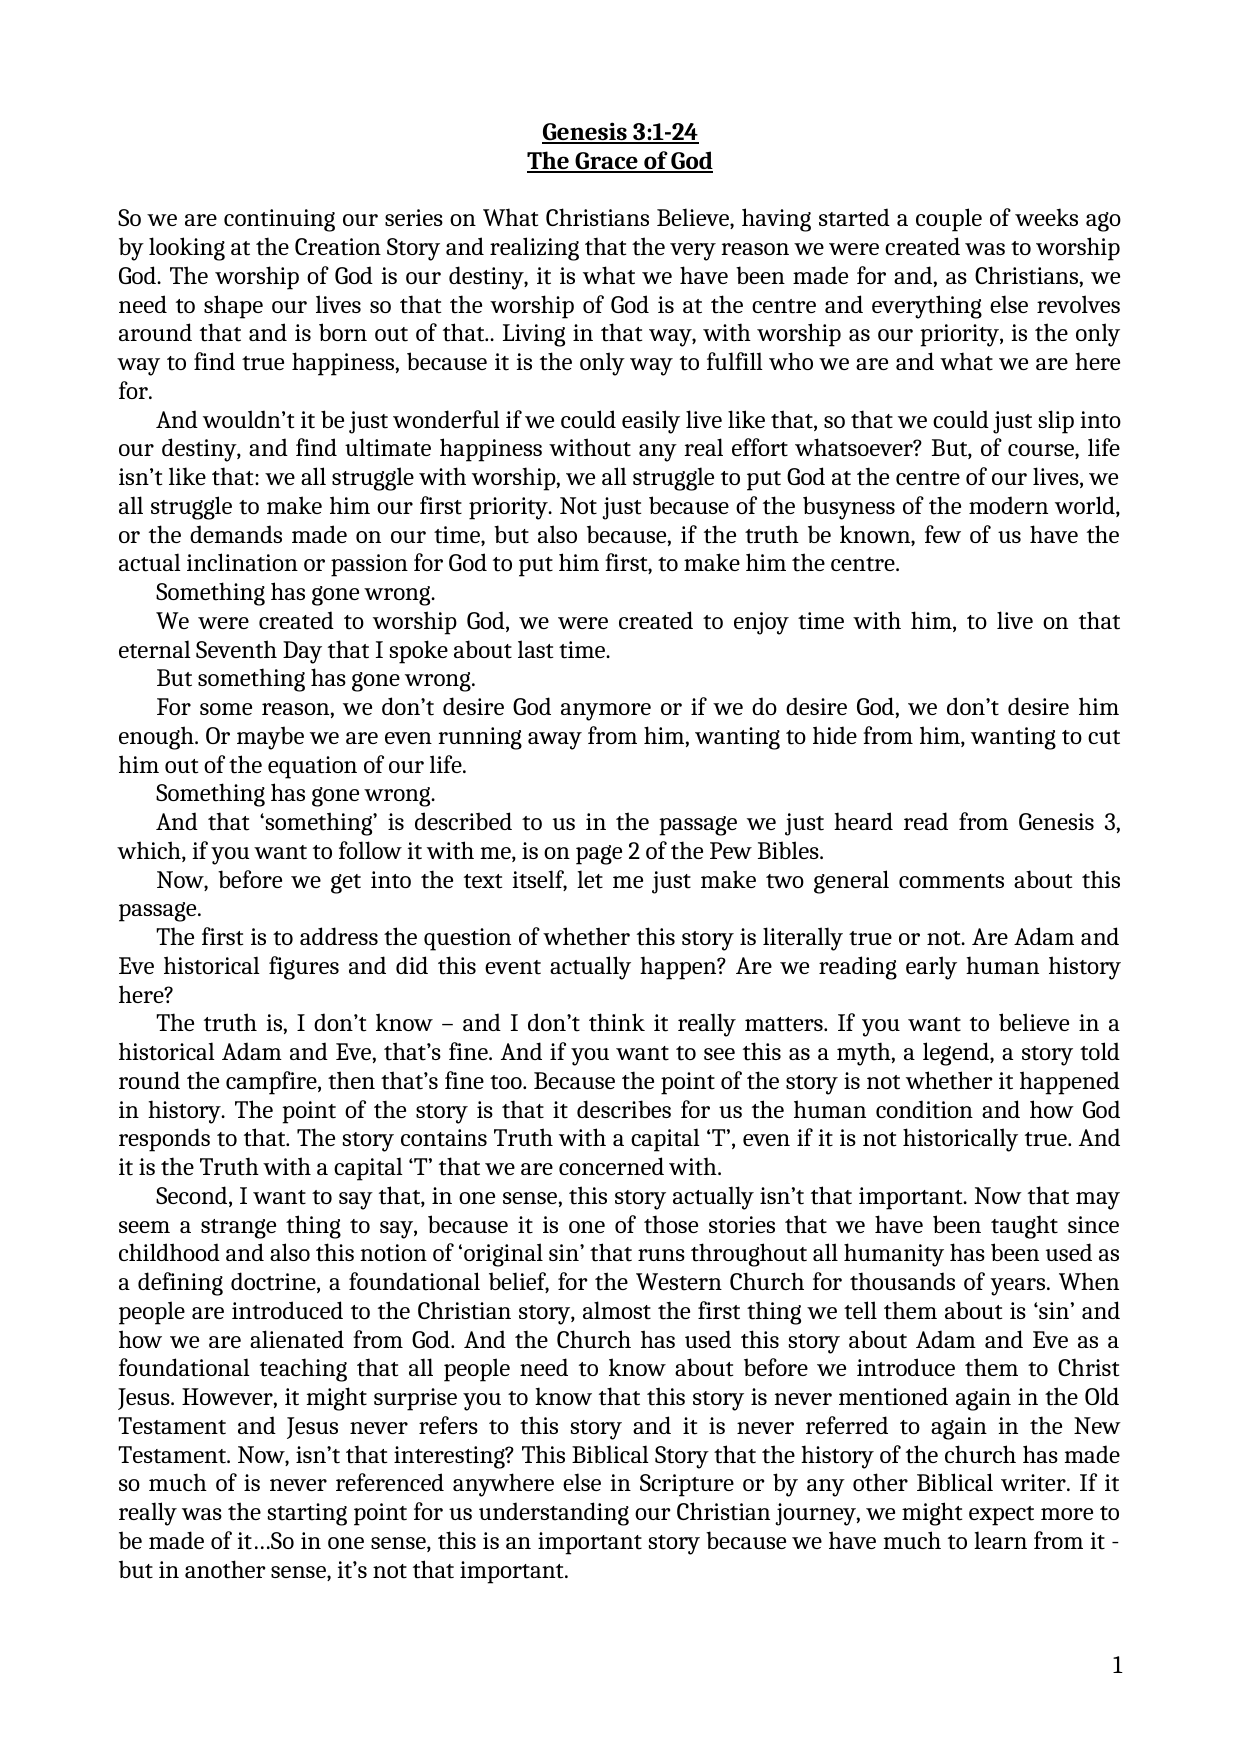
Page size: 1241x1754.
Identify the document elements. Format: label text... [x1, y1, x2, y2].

text So we are continuing our series on What Christians Believe, having started a couple of weeks ago by looking at the Creation Story and realizing that the very reason we were created was to worship God. The worship of God is our destiny, it is what we have been made for and, as Christians, we need to shape our lives so that the worship of God is at the centre and everything else revolves around that and is born out of that.. Living in that way, with worship as our priority, is the only way to find true happiness, because it is the only way to fulfill who we are and what we are here for. [118, 204, 1122, 406]
text For some reason, we don’t desire God anymore or if we do desire God, we don’t desire him enough. Or maybe we are even running away from him, wanting to hide from him, wanting to cut him out of the equation of our life. [118, 693, 1122, 779]
text But something has gone wrong. [118, 664, 1122, 693]
text The truth is, I don’t know – and I don’t think it really matters. If you want to believe in a historical Adam and Eve, that’s fine. And if you want to see this as a myth, a legend, a story told round the campfire, then that’s fine too. Because the point of the story is not whether it happened in history. The point of the story is that it describes for us the human condition and how God responds to that. The story contains Truth with a capital ‘T’, even if it is not historically true. And it is the Truth with a capital ‘T’ that we are concerned with. [118, 1009, 1122, 1182]
text Second, I want to say that, in one sense, this story actually isn’t that important. Now that may seem a strange thing to say, because it is one of those stories that we have been taught since childhood and also this notion of ‘original sin’ that runs throughout all humanity has been used as a defining doctrine, a foundational belief, for the Western Church for thousands of years. When people are introduced to the Christian story, almost the first thing we tell them about is ‘sin’ and how we are alienated from God. And the Church has used this story about Adam and Eve as a foundational teaching that all people need to know about before we introduce them to Christ Jesus. However, it might surprise you to know that this story is never mentioned again in the Old Testament and Jesus never refers to this story and it is never referred to again in the New Testament. Now, isn’t that interesting? This Biblical Story that the history of the church has made so much of is never referenced anywhere else in Scripture or by any other Biblical writer. If it really was the starting point for us understanding our Christian journey, we might expect more to be made of it…So in one sense, this is an important story because we have much to learn from it - but in another sense, it’s not that important. [118, 1182, 1122, 1584]
text Genesis 3:1-24 [118, 118, 1122, 147]
text The first is to address the question of whether this story is literally true or not. Are Adam and Eve historical figures and did this event actually happen? Are we reading early human history here? [118, 923, 1122, 1009]
text Now, before we get into the text itself, let me just make two general comments about this passage. [118, 866, 1122, 923]
text The Grace of God [118, 147, 1122, 176]
text And wouldn’t it be just wonderful if we could easily live like that, so that we could just slip into our destiny, and find ultimate happiness without any real effort whatsoever? But, of course, life isn’t like that: we all struggle with worship, we all struggle to put God at the centre of our lives, we all struggle to make him our first priority. Not just because of the busyness of the modern world, or the demands made on our time, but also because, if the truth be known, few of us have the actual inclination or passion for God to put him first, to make him the centre. [118, 406, 1122, 578]
text And that ‘something’ is described to us in the passage we just heard read from Genesis 3, which, if you want to follow it with me, is on page 2 of the Pew Bibles. [118, 808, 1122, 866]
text Something has gone wrong. [118, 779, 1122, 808]
text We were created to worship God, we were created to enjoy time with him, to live on that eternal Seventh Day that I spoke about last time. [118, 607, 1122, 664]
text Something has gone wrong. [118, 578, 1122, 607]
